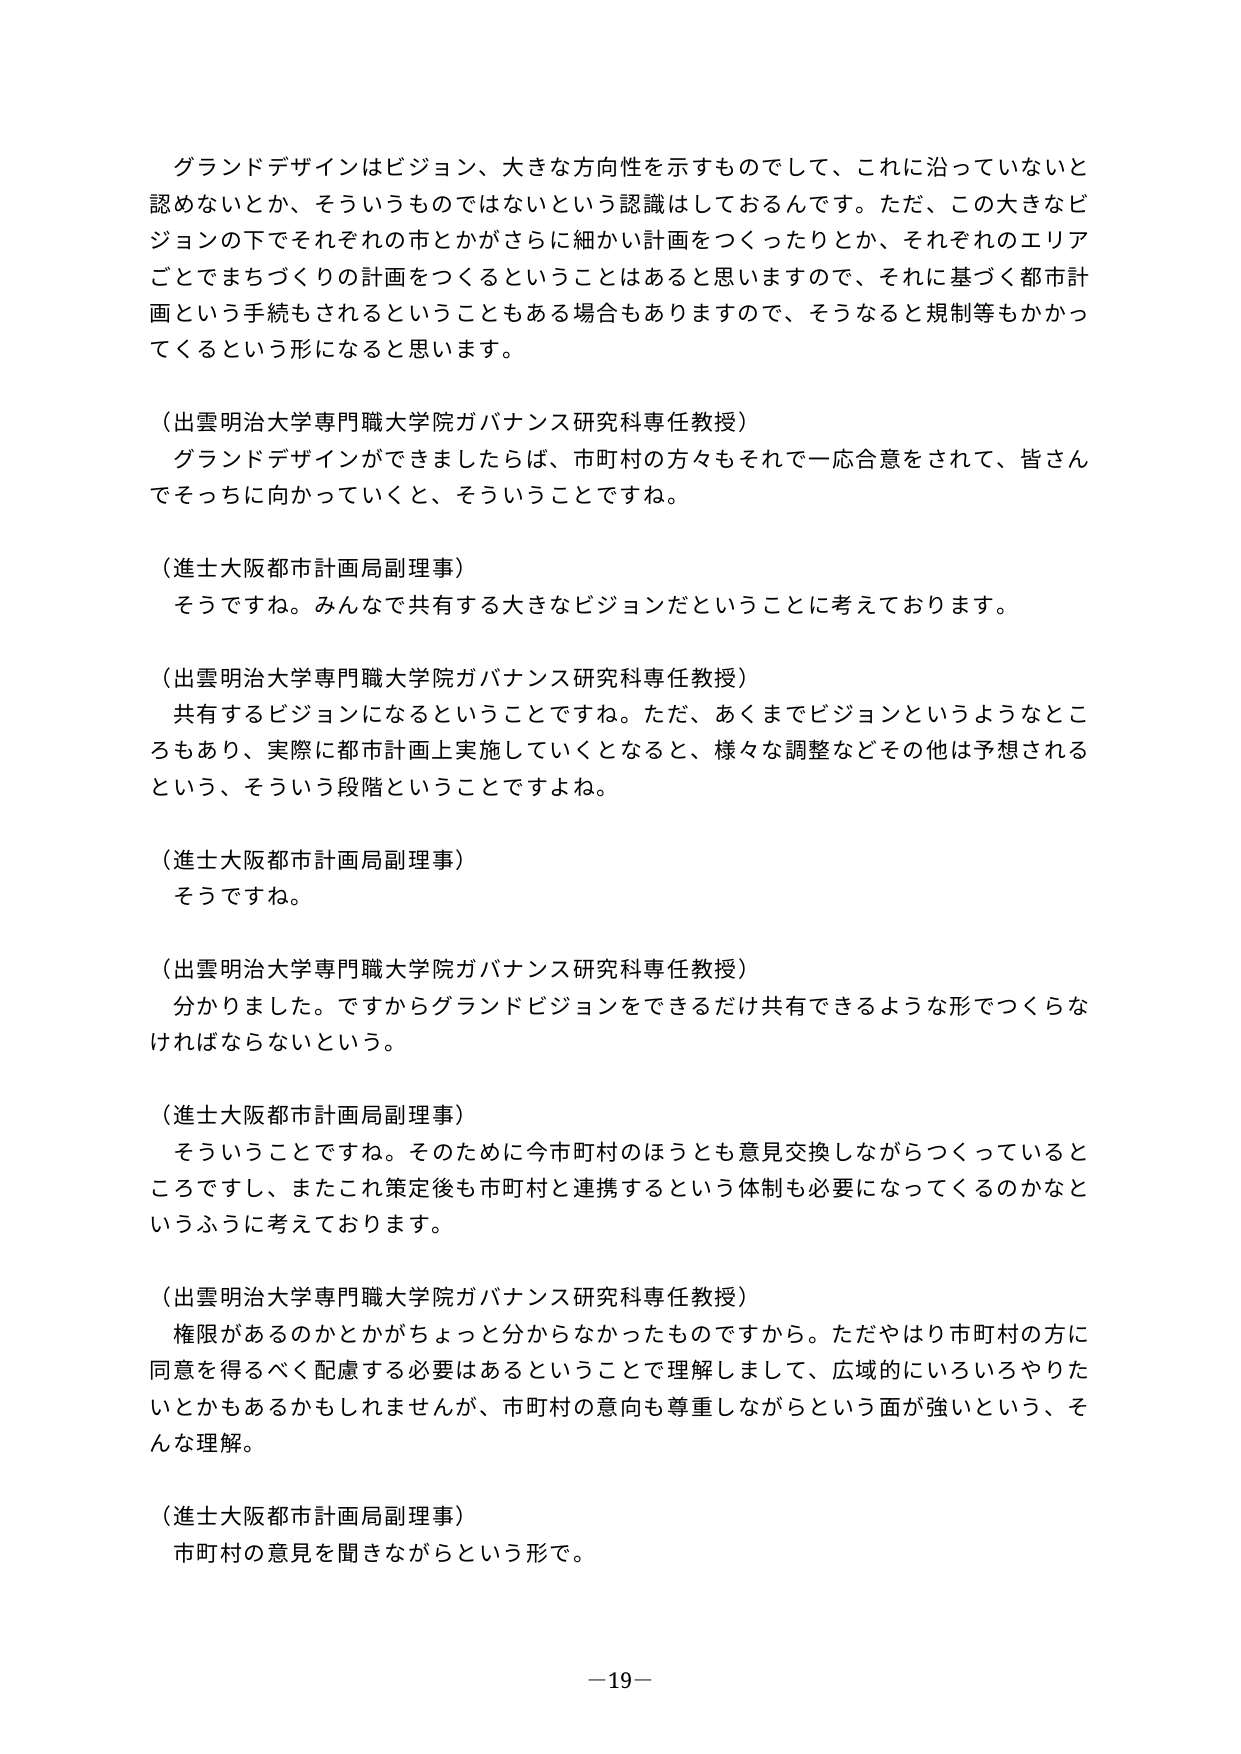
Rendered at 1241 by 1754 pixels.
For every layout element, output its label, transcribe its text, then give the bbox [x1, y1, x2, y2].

text そうですね。 [149, 877, 1091, 913]
text そうですね。みんなで共有する大きなビジョンだということに考えております。 [149, 585, 1091, 622]
text 権限があるのかとかがちょっと分からなかったものですから。ただやはり市町村の方に同意を得るべく配慮する必要はあるということで理解しまして、広域的にいろいろやりたいとかもあるかもしれませんが、市町村の意向も尊重しながらという面が強いという、そんな理解。 [149, 1314, 1091, 1460]
text （出雲明治大学専門職大学院ガバナンス研究科専任教授） [149, 658, 1091, 695]
text 共有するビジョンになるということですね。ただ、あくまでビジョンというようなところもあり、実際に都市計画上実施していくとなると、様々な調整などその他は予想されるという、そういう段階ということですよね。 [149, 695, 1091, 804]
text （出雲明治大学専門職大学院ガバナンス研究科専任教授） [149, 1278, 1091, 1314]
text グランドデザインはビジョン、大きな方向性を示すものでして、これに沿っていないと認めないとか、そういうものではないという認識はしておるんです。ただ、この大きなビジョンの下でそれぞれの市とかがさらに細かい計画をつくったりとか、それぞれのエリアごとでまちづくりの計画をつくるということはあると思いますので、それに基づく都市計画という手続もされるということもある場合もありますので、そうなると規制等もかかってくるという形になると思います。 [149, 148, 1091, 367]
text （進士大阪都市計画局副理事） [149, 1096, 1091, 1132]
text （出雲明治大学専門職大学院ガバナンス研究科専任教授） [149, 950, 1091, 986]
text （進士大阪都市計画局副理事） [149, 841, 1091, 877]
text （進士大阪都市計画局副理事） [149, 1497, 1091, 1533]
text 分かりました。ですからグランドビジョンをできるだけ共有できるような形でつくらなければならないという。 [149, 986, 1091, 1059]
text （進士大阪都市計画局副理事） [149, 549, 1091, 585]
text グランドデザインができましたらば、市町村の方々もそれで一応合意をされて、皆さんでそっちに向かっていくと、そういうことですね。 [149, 439, 1091, 512]
text （出雲明治大学専門職大学院ガバナンス研究科専任教授） [149, 403, 1091, 439]
text そういうことですね。そのために今市町村のほうとも意見交換しながらつくっているところですし、またこれ策定後も市町村と連携するという体制も必要になってくるのかなというふうに考えております。 [149, 1132, 1091, 1242]
text 市町村の意見を聞きながらという形で。 [149, 1533, 1091, 1570]
